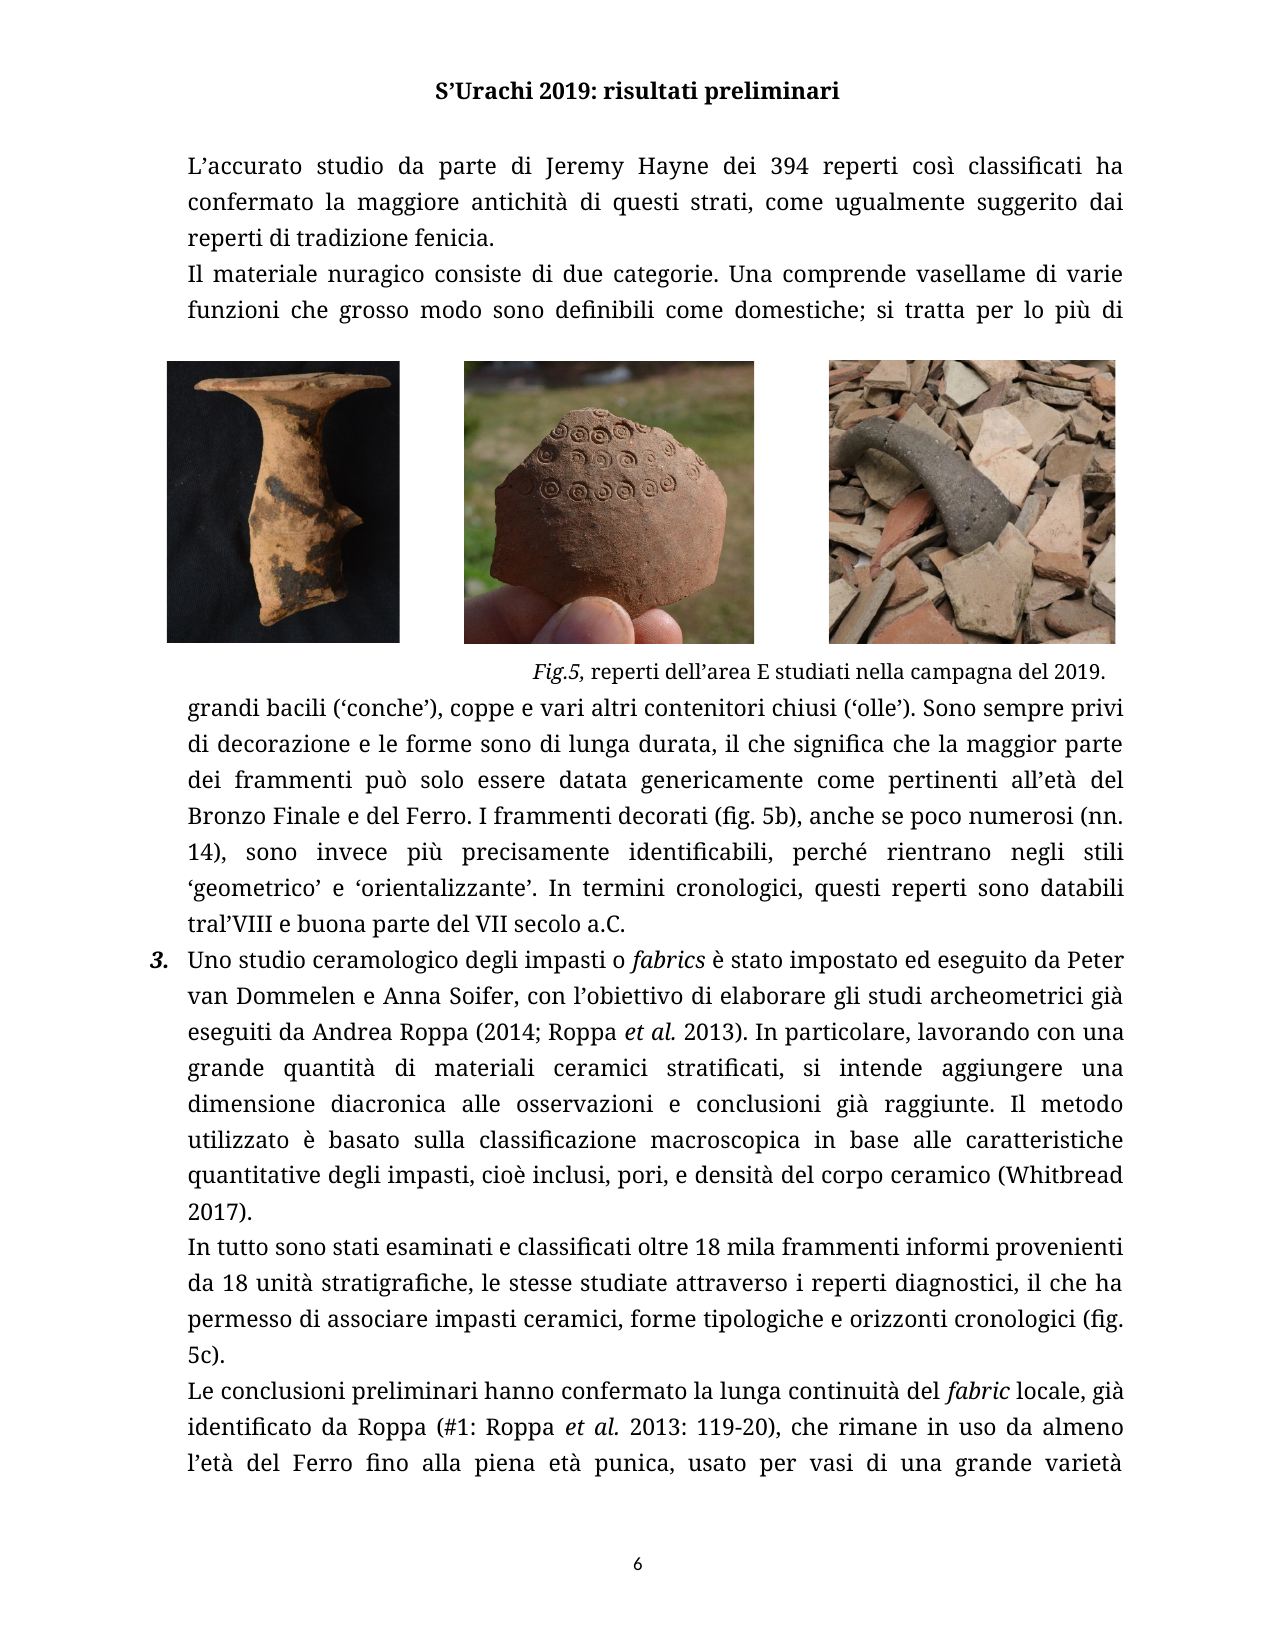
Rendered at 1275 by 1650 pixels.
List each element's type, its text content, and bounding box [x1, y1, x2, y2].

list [150, 150, 1125, 253]
list Uno studio ceramologico degli impasti o fabrics è stato impostato ed eseguito da Peter van Dommelen e Anna Soifer, con l’obiettivo di elaborare gli studi archeometrici già eseguiti da Andrea Roppa (2014; Roppa et al. 2013). In particolare, lavorando con una grande quantità di materiali ceramici stratificati, si intende aggiungere una dimensione diacronica alle osservazioni e conclusioni già raggiunte. Il metodo utilizzato è basato sulla classificazione macroscopica in base alle caratteristiche quantitative degli impasti, cioè inclusi, pori, e densità del corpo ceramico (Whitbread 2017). [150, 944, 1125, 1227]
picture [464, 361, 755, 644]
list In tutto sono stati esaminati e classificati oltre 18 mila frammenti informi provenienti da 18 unità stratigrafiche, le stesse studiate attraverso i reperti diagnostici, il che ha permesso di associare impasti ceramici, forme tipologiche e orizzonti cronologici (fig. 5c). [187, 1231, 1125, 1370]
picture [166, 361, 400, 643]
picture [829, 360, 1116, 644]
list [187, 1375, 1125, 1478]
